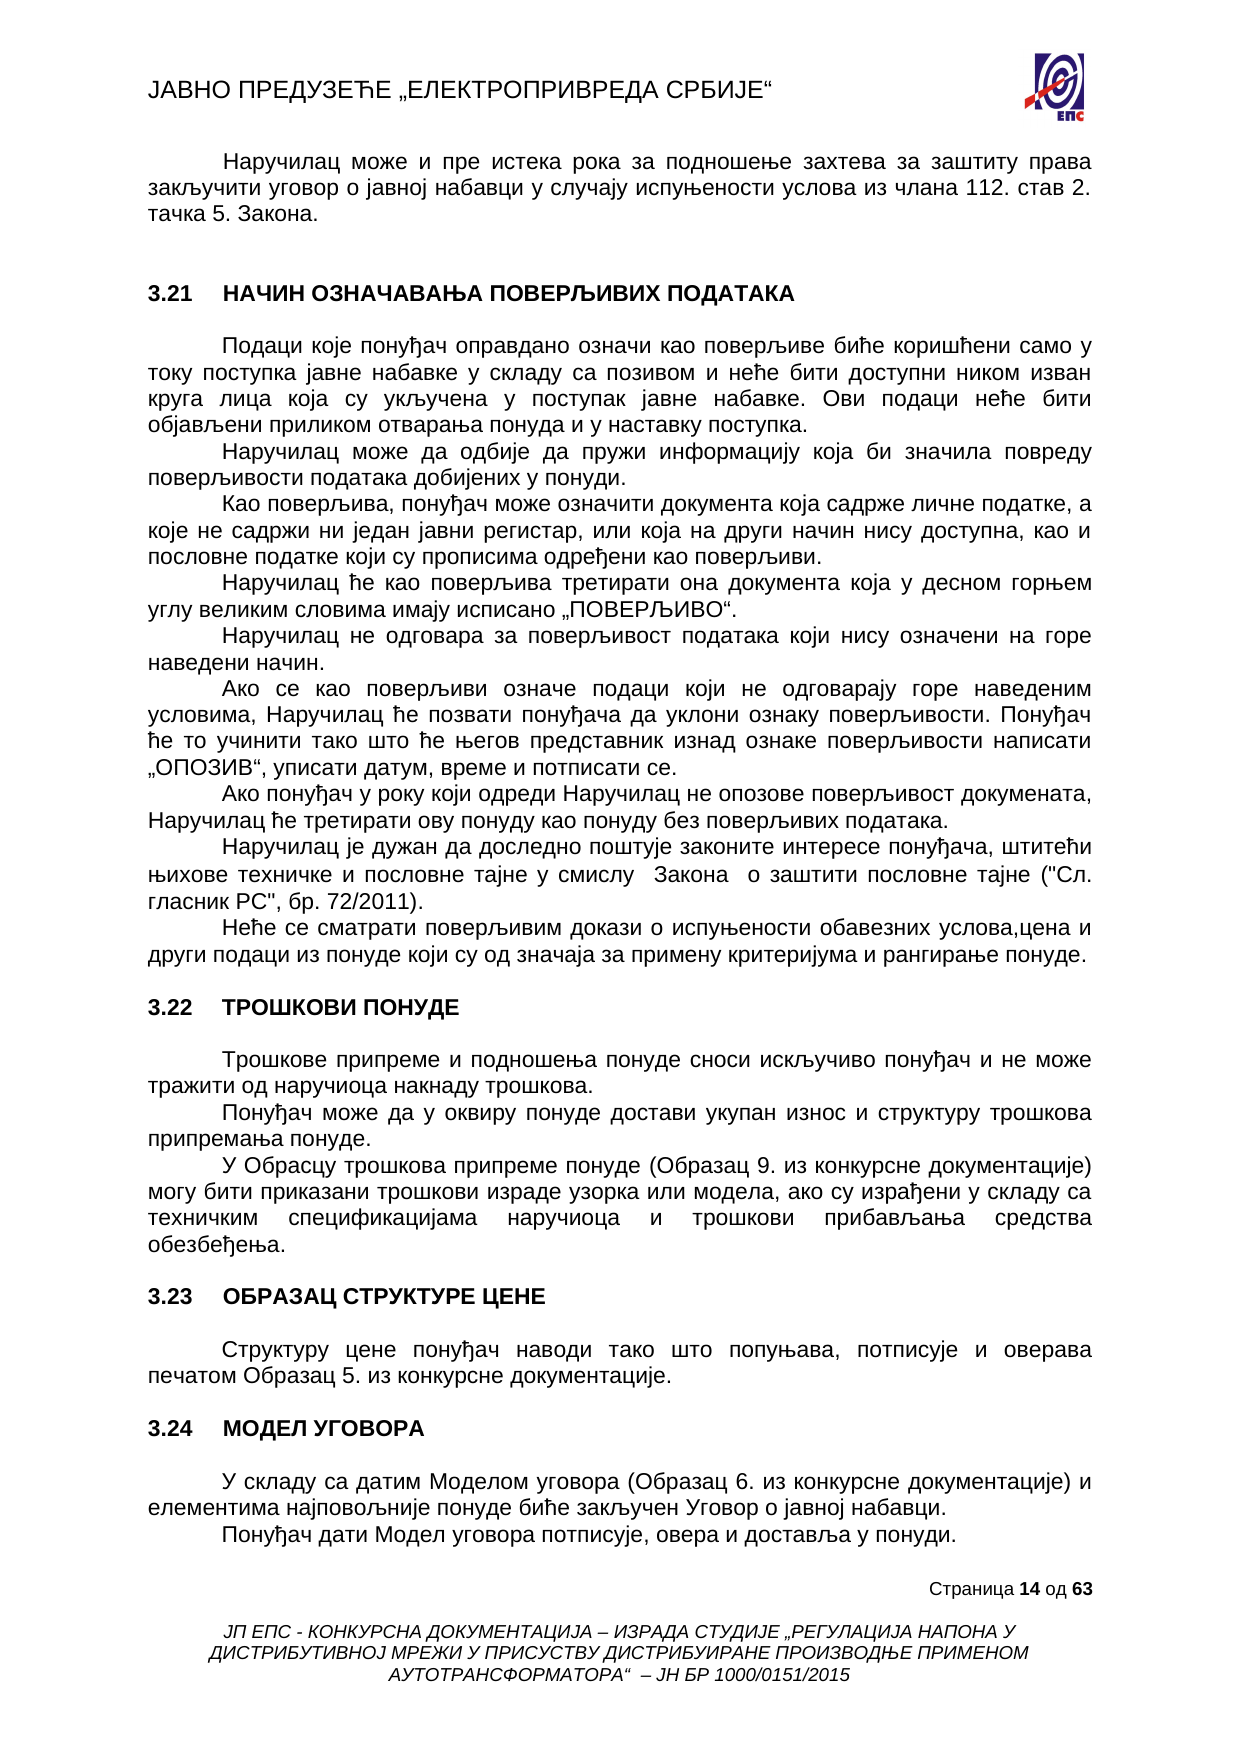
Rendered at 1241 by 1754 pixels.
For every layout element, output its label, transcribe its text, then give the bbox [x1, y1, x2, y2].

subtitle 3.22 ТРОШКОВИ ПОНУДЕ [148, 993, 1092, 1020]
text Ако понуђач у року који одреди Наручилац не опозове поверљивост докумената, Наручилац ће третирати ову понуду као понуду без поверљивих података. [148, 780, 1092, 833]
text Ако се као поверљиви означе подаци који не одговарају горе наведеним условима, Наручилац ће позвати понуђача да уклони ознаку поверљивости. Понуђач ће то учинити тако што ће његов представник изнад ознаке поверљивости написати „ОПОЗИВ“, уписати датум, време и потписати се. [148, 675, 1092, 780]
text Трошкове припреме и подношења понуде сноси искључиво понуђач и не може тражити од наручиоца накнаду трошкова. [148, 1046, 1092, 1099]
text Наручилац је дужан да доследно поштује законите интересе понуђача, штитећи њихове техничке и пословне тајне у смислу Зaкoна o зaштити пoслoвнe тajнe ("Сл. глaсник РС", бр. 72/2011). [148, 833, 1092, 914]
text Наручилац може и пре истека рока за подношење захтева за заштиту права закључити уговор о јавној набавци у случају испуњености услова из члана 112. став 2. тачка 5. Закона. [148, 148, 1092, 227]
text Понуђач може да у оквиру понуде достави укупан износ и структуру трошкова припремања понуде. [148, 1099, 1092, 1152]
text Понуђач дати Модел уговора потписује, овера и доставља у понуди. [148, 1521, 1092, 1547]
text У Обрасцу трошкова припреме понуде (Образац 9. из конкурсне документације) могу бити приказани трошкови израде узорка или модела, ако су израђени у складу са техничким спецификацијама наручиоца и трошкови прибављања средства обезбеђења. [148, 1152, 1092, 1257]
text Подаци које понуђач оправдано означи као поверљиве биће коришћени само у току поступка јавне набавке у складу са позивом и неће бити доступни ником изван круга лица која су укључена у поступак јавне набавке. Ови подаци неће бити објављени приликом отварања понуда и у наставку поступка. [148, 332, 1092, 438]
text Наручилац не одговара за поверљивост података који нису означени на горе наведени начин. [148, 622, 1092, 675]
text Наручилац ће као поверљива третирати она документа која у десном горњем углу великим словима имају исписано „ПОВЕРЉИВО“. [148, 569, 1092, 622]
subtitle 3.24 МОДЕЛ УГОВОРА [148, 1415, 1092, 1441]
text Наручилац може да одбије да пружи информацију која би значила повреду поверљивости података добијених у понуди. [148, 438, 1092, 490]
text У складу са датим Моделом уговора (Образац 6. из конкурсне документације) и елементима најповољније понуде биће закључен Уговор о јавној набавци. [148, 1468, 1092, 1521]
subtitle 3.23 ОБРАЗАЦ СТРУКТУРЕ ЦЕНЕ [148, 1283, 1092, 1310]
picture [1017, 49, 1092, 128]
text Структуру цене понуђач наводи тако што попуњавa, потписује и оверава печатом Образац 5. из конкурсне документације. [148, 1336, 1092, 1389]
subtitle 3.21 НАЧИН ОЗНАЧАВАЊА ПОВЕРЉИВИХ ПОДАТАКА [148, 279, 1092, 306]
text Као поверљива, понуђач може означити документа која садрже личне податке, а које не садржи ни један јавни регистар, или која на други начин нису доступна, као и пословне податке који су прописима одређени као поверљиви. [148, 490, 1092, 569]
text Неће се сматрати поверљивим докази о испуњености обавезних услова,цена и други подаци из понуде који су од значаја за примену критеријума и рангирање понуде. [148, 914, 1092, 967]
